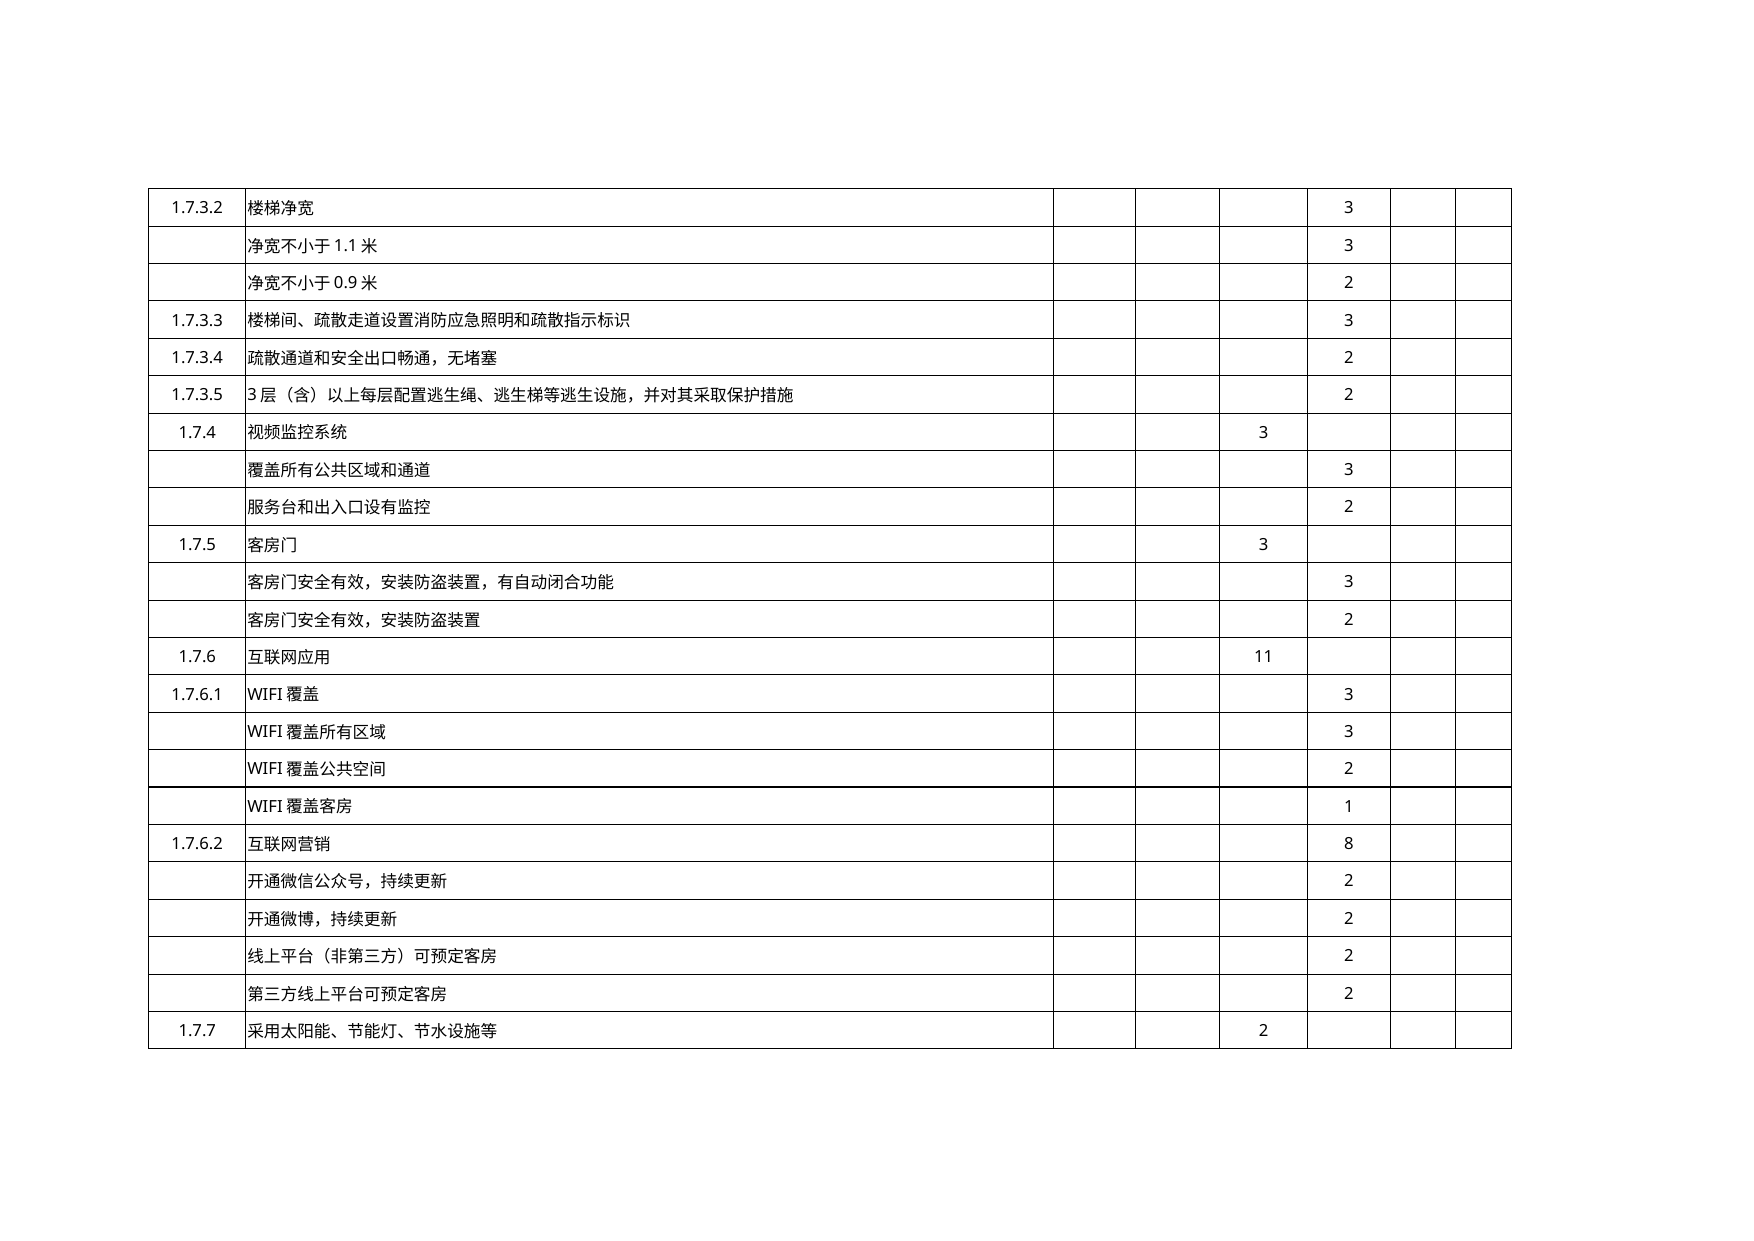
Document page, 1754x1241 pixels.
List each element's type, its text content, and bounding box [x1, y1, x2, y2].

table_cell 互联网应用 [246, 638, 1053, 674]
table_cell [1054, 937, 1135, 973]
table_cell [1220, 451, 1307, 487]
table_cell 服务台和出入口设有监控 [246, 488, 1053, 525]
table_cell [1136, 301, 1219, 338]
table_cell [1456, 975, 1511, 1011]
table_cell [1136, 638, 1219, 674]
table_cell [1054, 301, 1135, 338]
table_cell [1136, 189, 1219, 226]
table_cell [1136, 788, 1219, 824]
table_cell [1054, 376, 1135, 412]
table_cell [1391, 526, 1455, 562]
table_cell [1054, 339, 1135, 375]
table_cell 11 [1220, 638, 1307, 674]
table_cell [1456, 189, 1511, 226]
table_cell 1.7.3.4 [149, 339, 245, 375]
table_cell 1.7.6 [149, 638, 245, 674]
table_cell [1220, 189, 1307, 226]
table_cell [1220, 713, 1307, 749]
table_cell [1220, 376, 1307, 412]
table_cell [1220, 937, 1307, 973]
table_cell [1308, 638, 1390, 674]
table_cell 楼梯净宽 [246, 189, 1053, 226]
table_cell [149, 788, 245, 824]
table_cell [1054, 862, 1135, 899]
table_cell [1391, 937, 1455, 973]
table_cell 1.7.3.5 [149, 376, 245, 412]
table_cell 开通微信公众号，持续更新 [246, 862, 1053, 899]
table_cell 3 [1220, 414, 1307, 450]
table_cell [1220, 750, 1307, 786]
table_cell [1220, 227, 1307, 263]
table_cell [1054, 675, 1135, 712]
table_cell [1308, 1012, 1390, 1048]
table_cell 3 [1308, 713, 1390, 749]
table_cell [1136, 750, 1219, 786]
table_cell [149, 227, 245, 263]
table_cell [149, 264, 245, 300]
table_cell 覆盖所有公共区域和通道 [246, 451, 1053, 487]
table_cell [1391, 601, 1455, 637]
table_cell 2 [1308, 750, 1390, 786]
table_cell 2 [1308, 900, 1390, 936]
table_cell [1054, 750, 1135, 786]
table_cell 3 [1308, 451, 1390, 487]
table_cell 客房门安全有效，安装防盗装置，有自动闭合功能 [246, 563, 1053, 599]
table_cell [1054, 900, 1135, 936]
table_cell WIFI覆盖客房 [246, 788, 1053, 824]
table_cell [1391, 862, 1455, 899]
table_cell 第三方线上平台可预定客房 [246, 975, 1053, 1011]
table_cell 净宽不小于0.9米 [246, 264, 1053, 300]
table_cell [1054, 563, 1135, 599]
table_cell [1136, 526, 1219, 562]
table_cell [1391, 264, 1455, 300]
table_cell [149, 488, 245, 525]
table_cell [1220, 601, 1307, 637]
table_cell [1456, 414, 1511, 450]
table_cell 3 [1220, 526, 1307, 562]
table_cell [1054, 713, 1135, 749]
table_cell 8 [1308, 825, 1390, 861]
table_cell [1391, 376, 1455, 412]
table_cell [1391, 488, 1455, 525]
table_cell [1456, 788, 1511, 824]
table_cell [1054, 451, 1135, 487]
table_cell [1220, 339, 1307, 375]
table_cell [1456, 451, 1511, 487]
table_cell [1136, 862, 1219, 899]
table_cell 疏散通道和安全出口畅通，无堵塞 [246, 339, 1053, 375]
table_cell [1136, 900, 1219, 936]
table_cell 2 [1308, 601, 1390, 637]
table_cell [1220, 975, 1307, 1011]
table_cell [1308, 526, 1390, 562]
table_cell [1456, 937, 1511, 973]
table_cell [1220, 788, 1307, 824]
table_cell 1.7.7 [149, 1012, 245, 1048]
table_cell [149, 713, 245, 749]
table_cell [1456, 488, 1511, 525]
table_cell [149, 862, 245, 899]
table_cell [149, 601, 245, 637]
table_cell [1391, 975, 1455, 1011]
table_cell 楼梯间、疏散走道设置消防应急照明和疏散指示标识 [246, 301, 1053, 338]
table_cell [149, 563, 245, 599]
table_cell [1456, 264, 1511, 300]
table_cell 1.7.6.1 [149, 675, 245, 712]
table_cell [1456, 675, 1511, 712]
table_cell 1.7.3.3 [149, 301, 245, 338]
table_cell [1456, 526, 1511, 562]
table_cell [1054, 526, 1135, 562]
table_cell [1136, 975, 1219, 1011]
table_cell [1456, 900, 1511, 936]
table_cell [1456, 638, 1511, 674]
table_cell 线上平台（非第三方）可预定客房 [246, 937, 1053, 973]
table_cell [1054, 975, 1135, 1011]
table_cell [1220, 862, 1307, 899]
table_cell 1.7.3.2 [149, 189, 245, 226]
table_cell 3层（含）以上每层配置逃生绳、逃生梯等逃生设施，并对其采取保护措施 [246, 376, 1053, 412]
table_cell [1391, 825, 1455, 861]
table_cell [1220, 301, 1307, 338]
table_cell [1391, 1012, 1455, 1048]
table_cell 1.7.4 [149, 414, 245, 450]
table_cell 3 [1308, 301, 1390, 338]
table_cell [1391, 563, 1455, 599]
table_cell [1391, 189, 1455, 226]
table_cell 净宽不小于1.1米 [246, 227, 1053, 263]
table_cell [1054, 788, 1135, 824]
table_cell [1456, 601, 1511, 637]
table_cell WIFI覆盖所有区域 [246, 713, 1053, 749]
table_cell 3 [1308, 675, 1390, 712]
table_cell [1136, 601, 1219, 637]
table_cell [1391, 900, 1455, 936]
table_cell [1456, 227, 1511, 263]
table_cell 客房门 [246, 526, 1053, 562]
table_cell [149, 900, 245, 936]
table_cell [1220, 900, 1307, 936]
table_cell [1136, 451, 1219, 487]
table_cell [1456, 376, 1511, 412]
table_cell [1054, 414, 1135, 450]
table_cell 采用太阳能、节能灯、节水设施等 [246, 1012, 1053, 1048]
table_cell 1 [1308, 788, 1390, 824]
table_cell [149, 975, 245, 1011]
table_cell [1456, 339, 1511, 375]
table_cell [1136, 825, 1219, 861]
table_cell [1391, 301, 1455, 338]
table_cell [1456, 750, 1511, 786]
table_cell [1456, 825, 1511, 861]
table_cell 2 [1308, 264, 1390, 300]
table_cell [1054, 601, 1135, 637]
table_cell 3 [1308, 189, 1390, 226]
table_cell [1391, 675, 1455, 712]
table_cell [1456, 713, 1511, 749]
table_cell 2 [1308, 975, 1390, 1011]
table_cell [1220, 264, 1307, 300]
table_cell [1391, 750, 1455, 786]
table_cell [1054, 189, 1135, 226]
table_cell [1136, 414, 1219, 450]
table_cell [1391, 451, 1455, 487]
table_cell 2 [1308, 488, 1390, 525]
table_cell [1391, 227, 1455, 263]
table_cell [1456, 301, 1511, 338]
table_cell [1391, 339, 1455, 375]
table_cell 视频监控系统 [246, 414, 1053, 450]
table_cell 2 [1220, 1012, 1307, 1048]
table_cell [1456, 862, 1511, 899]
table_cell [1308, 414, 1390, 450]
table_cell [1456, 563, 1511, 599]
table_cell [1054, 264, 1135, 300]
table_cell [1391, 788, 1455, 824]
table_cell 1.7.6.2 [149, 825, 245, 861]
table_cell [1136, 675, 1219, 712]
table_cell [1054, 1012, 1135, 1048]
table_cell [1391, 638, 1455, 674]
table_cell 开通微博，持续更新 [246, 900, 1053, 936]
table_cell 客房门安全有效，安装防盗装置 [246, 601, 1053, 637]
table_cell [1456, 1012, 1511, 1048]
table_cell [1136, 339, 1219, 375]
table_cell [1054, 488, 1135, 525]
table_cell WIFI覆盖公共空间 [246, 750, 1053, 786]
table_cell [1220, 488, 1307, 525]
table_cell 1.7.5 [149, 526, 245, 562]
table_cell 3 [1308, 563, 1390, 599]
table_cell [1391, 713, 1455, 749]
table_cell [1054, 227, 1135, 263]
table_cell [1136, 563, 1219, 599]
table_cell [1054, 638, 1135, 674]
table_cell [1136, 713, 1219, 749]
table_cell [1136, 227, 1219, 263]
table_cell 2 [1308, 937, 1390, 973]
table_cell 2 [1308, 339, 1390, 375]
table_cell 2 [1308, 376, 1390, 412]
table_cell 互联网营销 [246, 825, 1053, 861]
table_cell [1136, 376, 1219, 412]
table_cell [1220, 675, 1307, 712]
table_cell [1220, 563, 1307, 599]
table_cell 2 [1308, 862, 1390, 899]
table_cell [1136, 488, 1219, 525]
table_cell [1220, 825, 1307, 861]
table_cell WIFI覆盖 [246, 675, 1053, 712]
table_cell [149, 451, 245, 487]
table_cell [1136, 937, 1219, 973]
table_cell [149, 937, 245, 973]
table_cell [1136, 264, 1219, 300]
table_cell [1054, 825, 1135, 861]
table_cell [1391, 414, 1455, 450]
table_cell [149, 750, 245, 786]
table_cell 3 [1308, 227, 1390, 263]
table_cell [1136, 1012, 1219, 1048]
